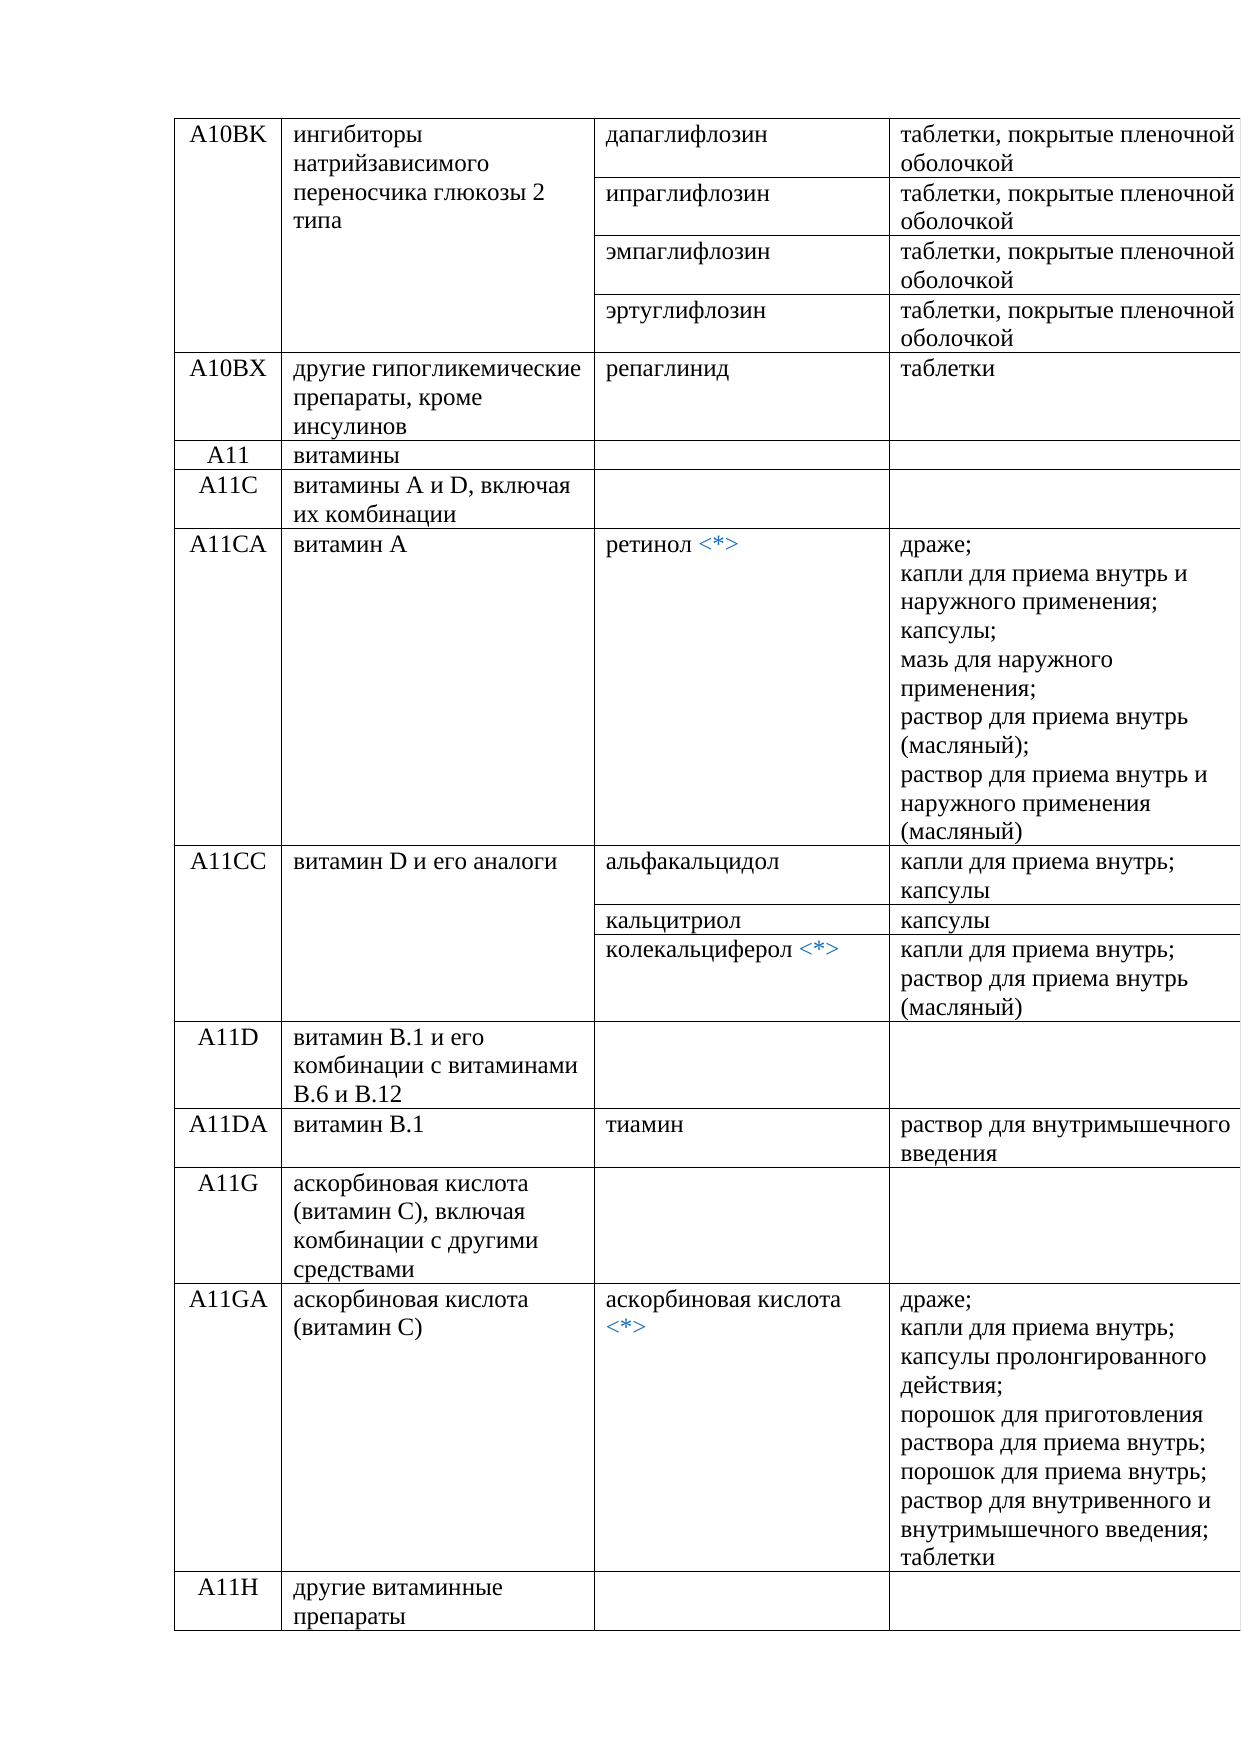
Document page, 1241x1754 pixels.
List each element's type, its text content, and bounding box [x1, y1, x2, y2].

table_cell таблетки, покрытые пленочной оболочкой [890, 119, 1240, 177]
table_cell таблетки, покрытые пленочной оболочкой [890, 295, 1240, 352]
table_cell ипраглифлозин [595, 178, 889, 235]
table_cell репаглинид [595, 353, 889, 439]
table_cell [890, 441, 1240, 469]
table_cell A11GA [175, 1284, 281, 1571]
table_cell A11D [175, 1022, 281, 1108]
table_cell [890, 1572, 1240, 1630]
table_cell дапаглифлозин [595, 119, 889, 177]
table_cell A10BX [175, 353, 281, 439]
table_cell витамин B.1 [282, 1109, 594, 1167]
table_cell драже; капли для приема внутрь и наружного применения; капсулы; мазь для наружного применения; раствор для приема внутрь (масляный); раствор для приема внутрь и наружного применения (масляный) [890, 529, 1240, 845]
table_cell таблетки, покрытые пленочной оболочкой [890, 236, 1240, 294]
table_cell драже; капли для приема внутрь; капсулы пролонгированного действия; порошок для приготовления раствора для приема внутрь; порошок для приема внутрь; раствор для внутривенного и внутримышечного введения; таблетки [890, 1284, 1240, 1571]
table_cell A11CA [175, 529, 281, 845]
table_cell A11CC [175, 846, 281, 1021]
table_cell A11 [175, 441, 281, 469]
table_cell аскорбиновая кислота (витамин C) [282, 1284, 594, 1571]
table_cell витамин D и его аналоги [282, 846, 594, 1021]
table_cell колекальциферол <*> [595, 935, 889, 1021]
table_cell [595, 441, 889, 469]
table_cell [890, 1022, 1240, 1108]
table_cell [890, 1168, 1240, 1283]
table_cell эмпаглифлозин [595, 236, 889, 294]
table_cell A11C [175, 470, 281, 528]
table_cell капли для приема внутрь; раствор для приема внутрь (масляный) [890, 935, 1240, 1021]
table_cell витамины [282, 441, 594, 469]
table_cell витамин A [282, 529, 594, 845]
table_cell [282, 1572, 594, 1630]
table_cell кальцитриол [595, 905, 889, 933]
table_cell аскорбиновая кислота <*> [595, 1284, 889, 1571]
table_cell A11DA [175, 1109, 281, 1167]
table_cell ретинол <*> [595, 529, 889, 845]
table_cell капли для приема внутрь; капсулы [890, 846, 1240, 904]
table_cell A11G [175, 1168, 281, 1283]
table_cell эртуглифлозин [595, 295, 889, 352]
table_cell витамин B.1 и его комбинации с витаминами B.6 и B.12 [282, 1022, 594, 1108]
table_cell ингибиторы натрийзависимого переносчика глюкозы 2 типа [282, 119, 594, 352]
table_cell капсулы [890, 905, 1240, 933]
table_cell таблетки [890, 353, 1240, 439]
table_cell другие гипогликемические препараты, кроме инсулинов [282, 353, 594, 439]
table_cell альфакальцидол [595, 846, 889, 904]
table_cell [595, 1572, 889, 1630]
table_cell A11H [175, 1572, 281, 1630]
table_cell [890, 470, 1240, 528]
table_cell [595, 1022, 889, 1108]
table_cell [595, 1168, 889, 1283]
table_cell тиамин [595, 1109, 889, 1167]
table_cell [595, 470, 889, 528]
table_cell раствор для внутримышечного введения [890, 1109, 1240, 1167]
table_cell таблетки, покрытые пленочной оболочкой [890, 178, 1240, 235]
table_cell A10BK [175, 119, 281, 352]
table_cell аскорбиновая кислота (витамин C), включая комбинации с другими средствами [282, 1168, 594, 1283]
table_cell витамины A и D, включая их комбинации [282, 470, 594, 528]
